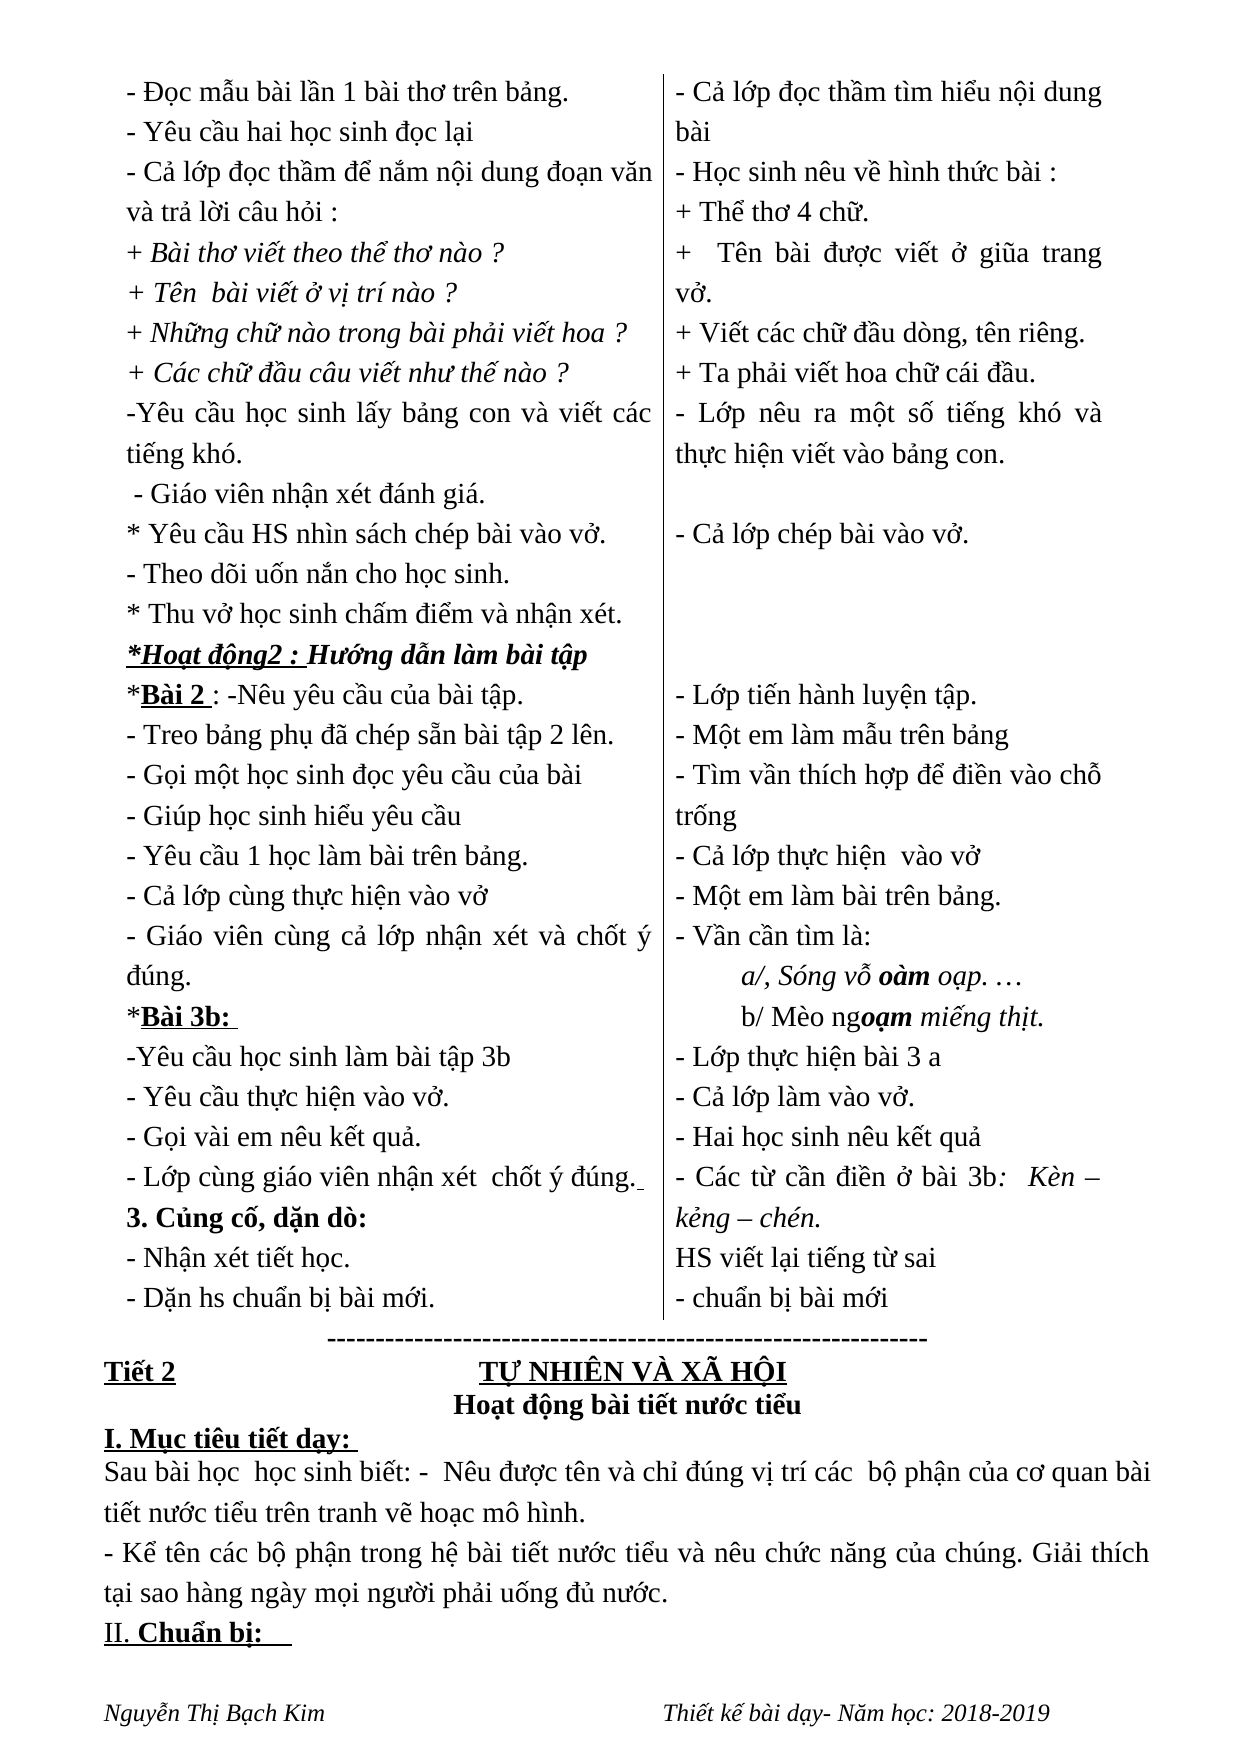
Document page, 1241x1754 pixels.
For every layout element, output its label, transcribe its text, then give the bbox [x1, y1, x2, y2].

text Tiết 2 TỰ NHIÊN VÀ XÃ HỘI [103, 1354, 1152, 1387]
text Hoạt động bài tiết nước tiểu [103, 1387, 1152, 1421]
text - Kể tên các bộ phận trong hệ bài tiết nước tiểu và nêu chức năng của chúng. Giải thích tại sao hàng ngày mọi người phải uống đủ nước. [103, 1535, 1152, 1609]
text -------------------------------------------------------------- [103, 1320, 1152, 1354]
text II. Chuẩn bị: [103, 1615, 1152, 1649]
text Sau bài học học sinh biết: - Nêu được tên và chỉ đúng vị trí các bộ phận của cơ quan bài tiết nước tiểu trên tranh vẽ hoạc mô hình. [103, 1454, 1152, 1528]
text I. Mục tiêu tiết dạy: [103, 1421, 1152, 1454]
